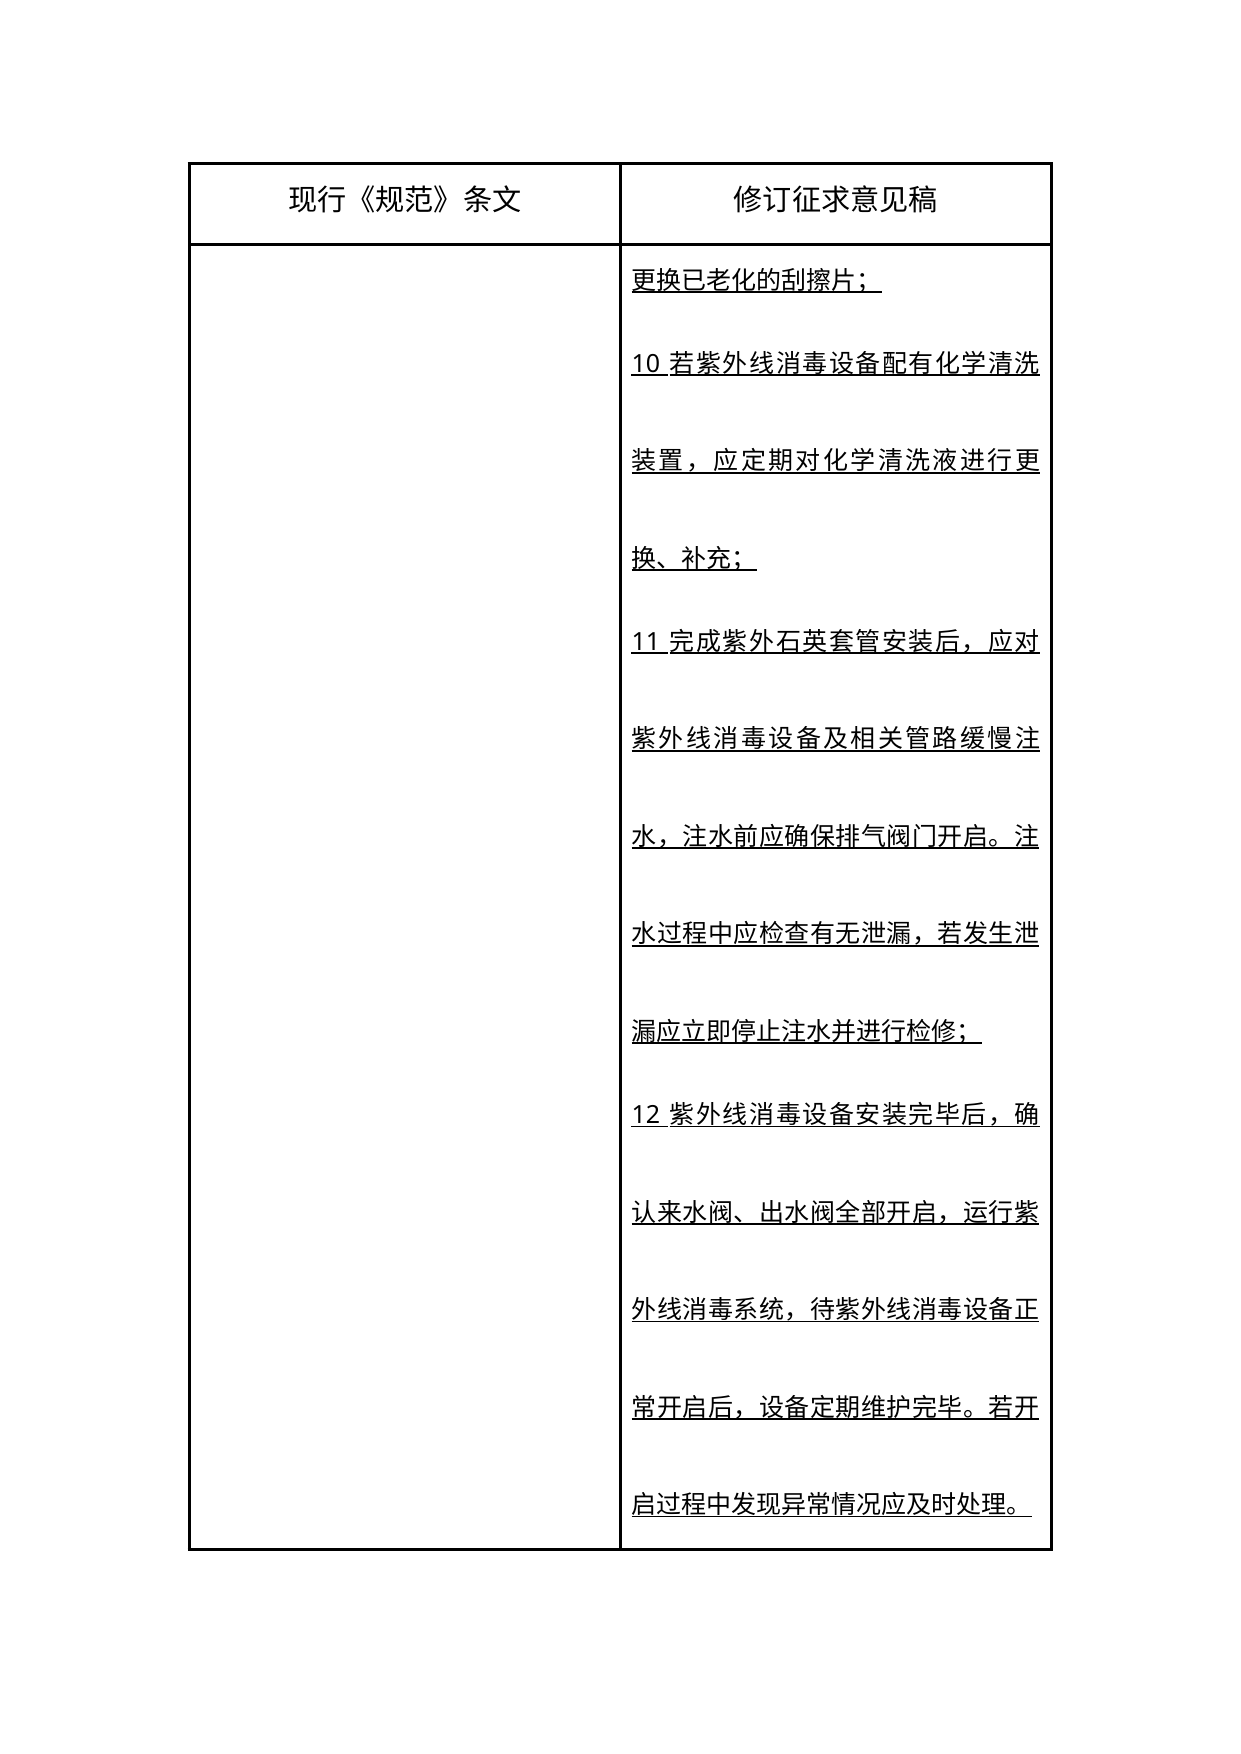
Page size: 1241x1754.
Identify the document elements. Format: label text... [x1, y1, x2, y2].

table_header 修订征求意见稿 [622, 165, 1050, 243]
table_cell [191, 246, 619, 1548]
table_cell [622, 246, 1050, 1548]
table_header 现行《规范》条文 [191, 165, 619, 243]
